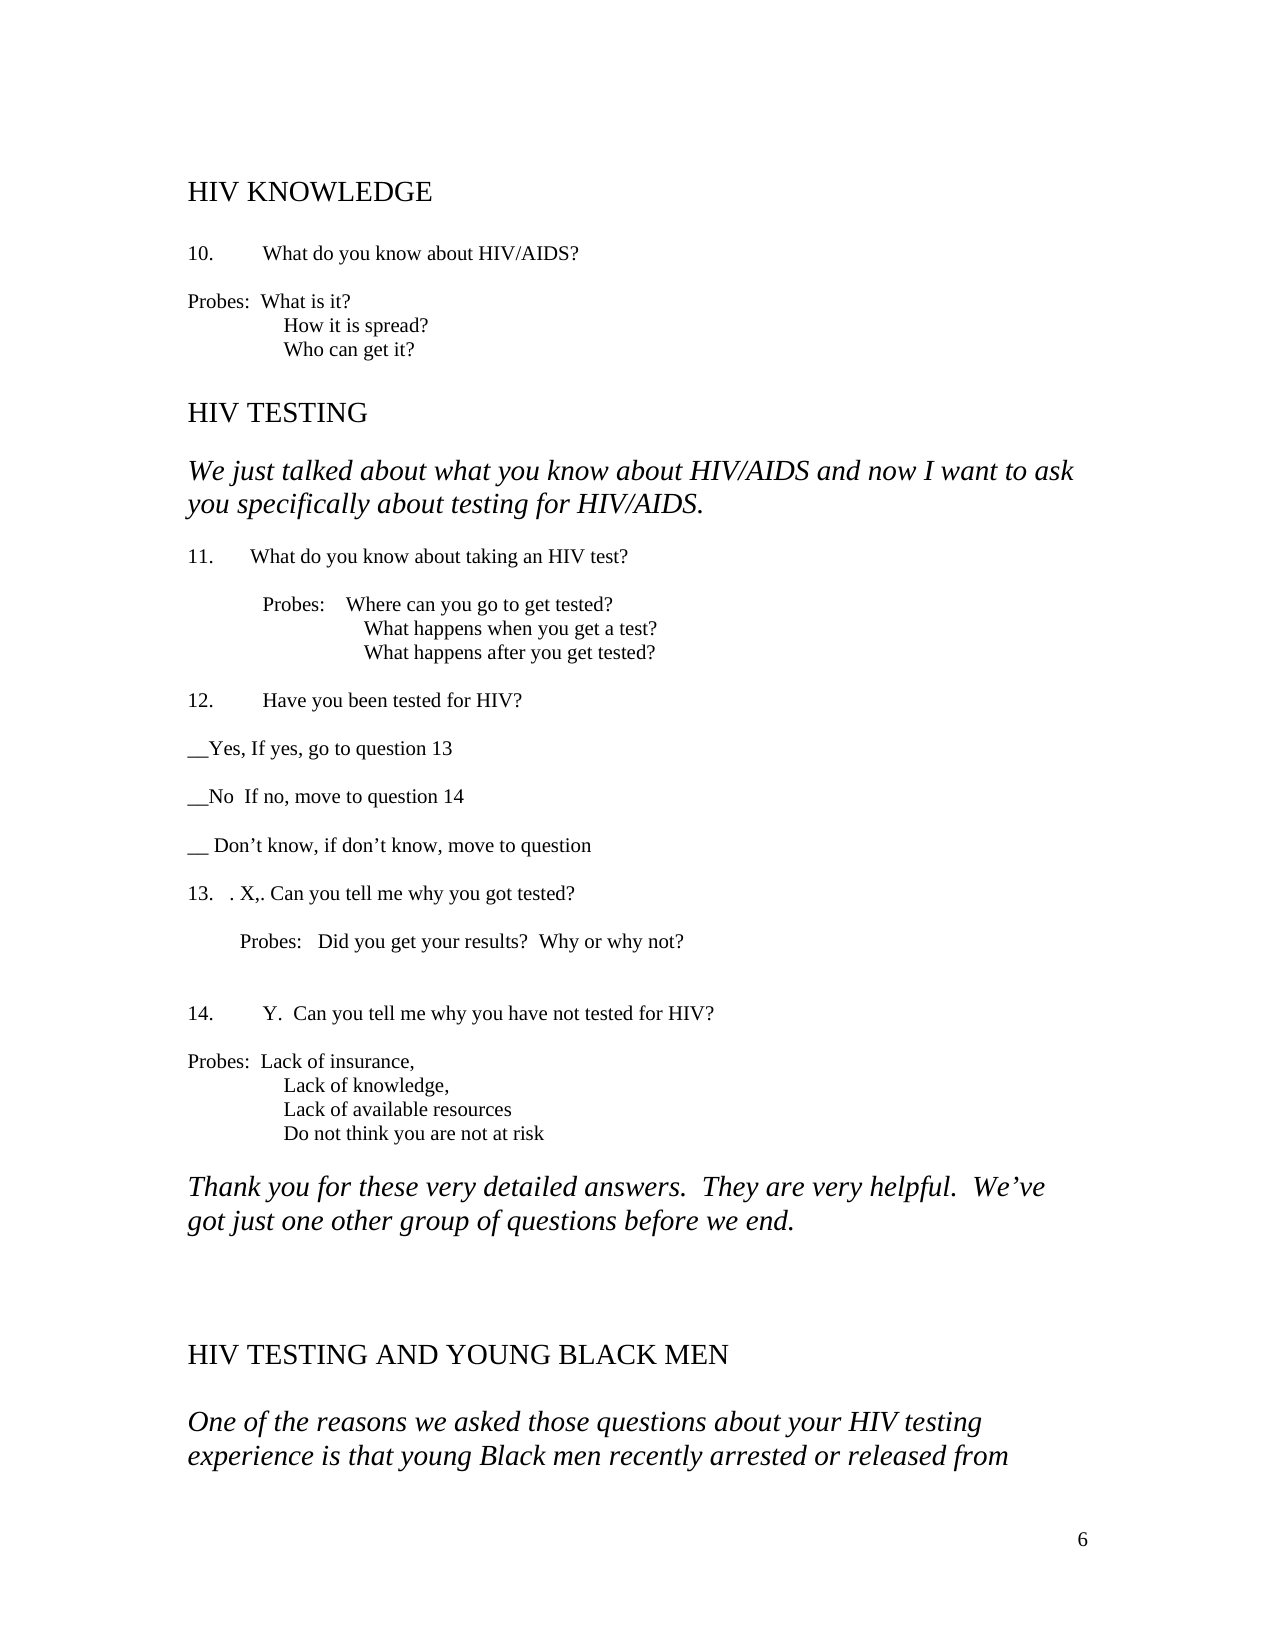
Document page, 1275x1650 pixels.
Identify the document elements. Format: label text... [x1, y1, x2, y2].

text __Yes, If yes, go to question 13 [187, 736, 1087, 760]
text HIV TESTING [187, 395, 1087, 428]
text 11. What do you know about taking an HIV test? [187, 544, 1087, 568]
text 10. What do you know about HIV/AIDS? [187, 241, 1087, 265]
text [187, 1404, 1087, 1471]
text Lack of available resources [262, 1097, 1087, 1121]
text Probes: Lack of insurance, [187, 1049, 1087, 1073]
text HIV TESTING AND YOUNG BLACK MEN [187, 1337, 1087, 1371]
text How it is spread? [187, 313, 1087, 337]
text 13. . X,. Can you tell me why you got tested? [187, 881, 1087, 905]
text Probes: Did you get your results? Why or why not? [187, 929, 1087, 953]
text __ Don’t know, if don’t know, move to question [187, 832, 1087, 857]
text Probes: Where can you go to get tested? [187, 592, 1087, 616]
text What happens when you get a test? [187, 616, 1087, 640]
text 12. Have you been tested for HIV? [187, 688, 1087, 712]
text Thank you for these very detailed answers. They are very helpful. We’ve got just one other group of questions before we end. [187, 1169, 1087, 1236]
text What happens after you get tested? [187, 640, 1087, 664]
text Lack of knowledge, [187, 1073, 1087, 1097]
text Who can get it? [187, 337, 1087, 361]
text Probes: What is it? [187, 289, 1087, 313]
text We just talked about what you know about HIV/AIDS and now I want to ask you specifically about testing for HIV/AIDS. [187, 453, 1087, 520]
text __No If no, move to question 14 [187, 784, 1087, 808]
text HIV KNOWLEDGE [187, 174, 1087, 208]
text Do not think you are not at risk [262, 1121, 1087, 1145]
text 14. Y. Can you tell me why you have not tested for HIV? [187, 1001, 1087, 1025]
